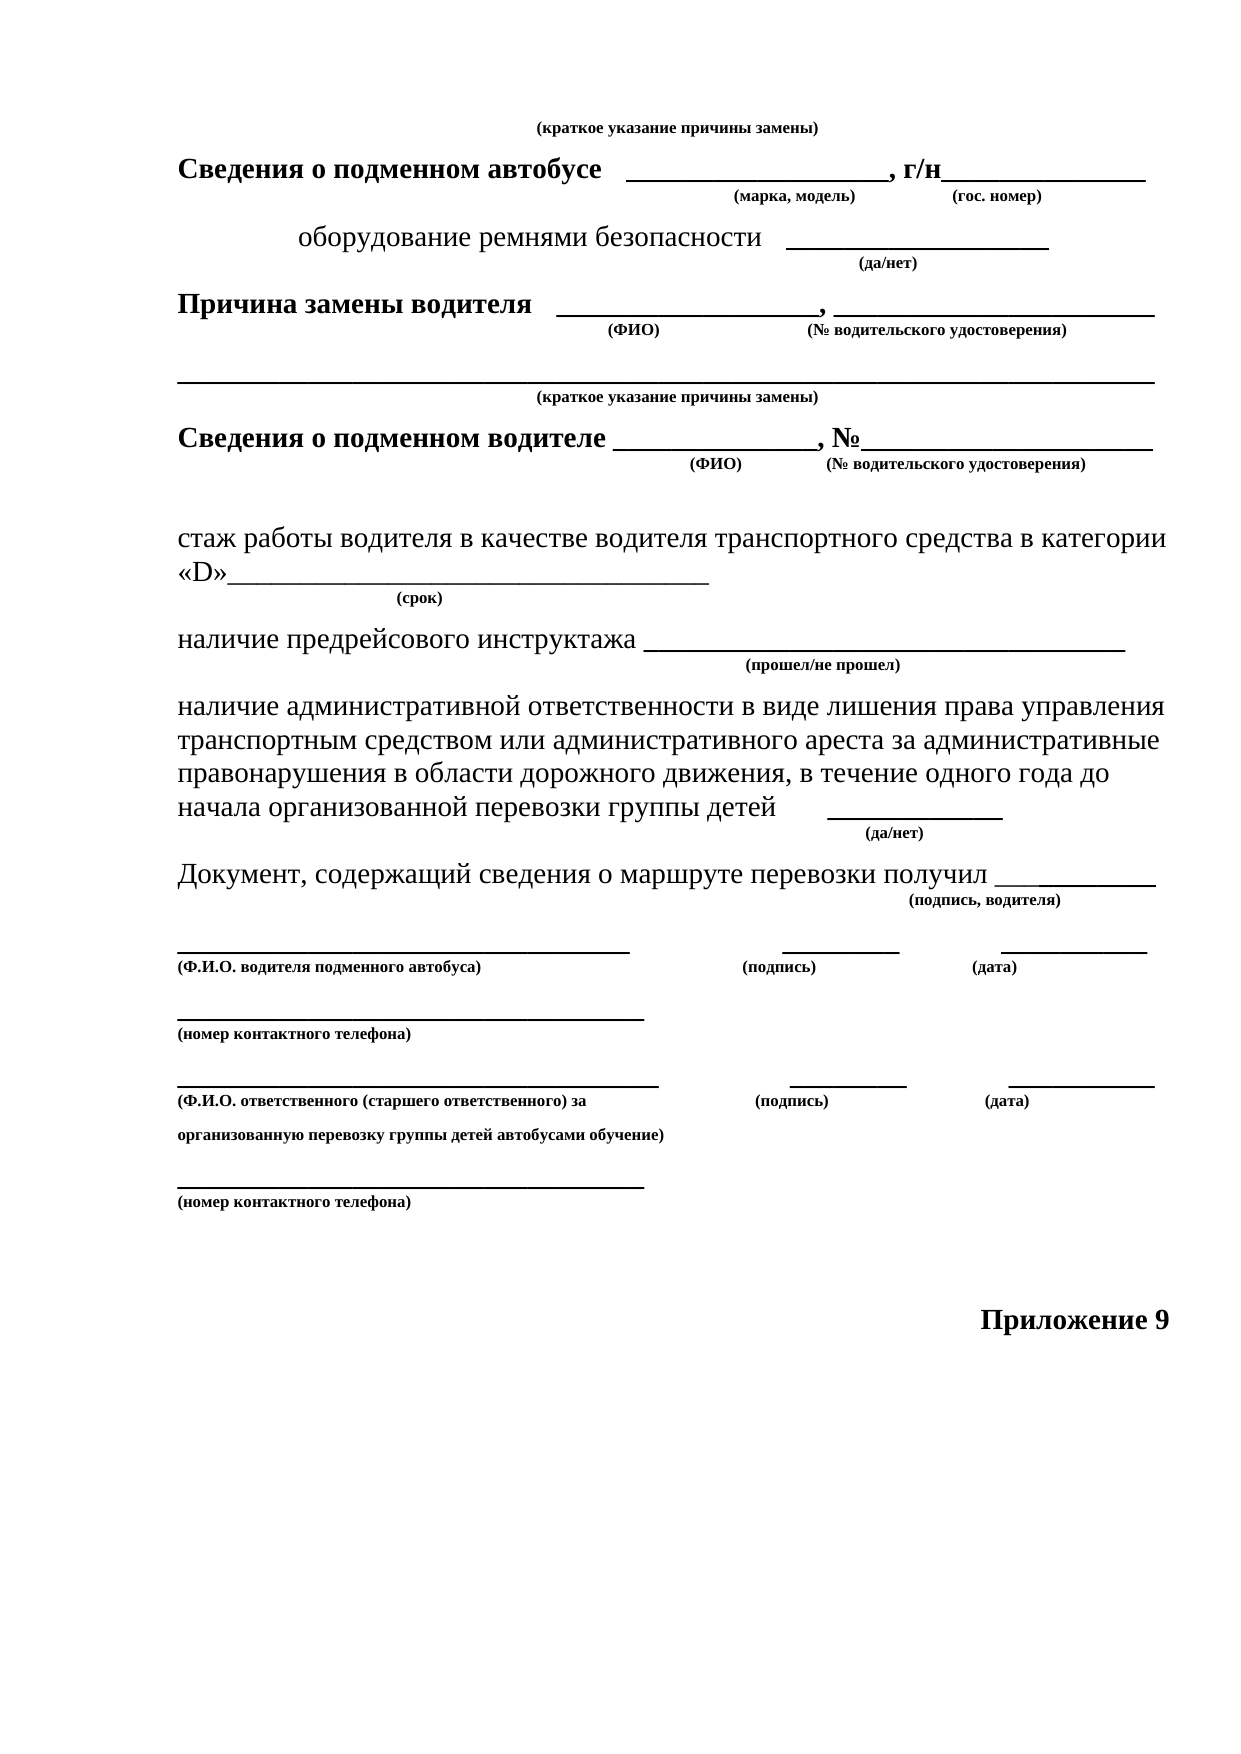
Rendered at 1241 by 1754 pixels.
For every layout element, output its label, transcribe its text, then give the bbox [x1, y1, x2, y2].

text (ФИО) (№ водительского удостоверения) [177, 453, 1169, 487]
text Причина замены водителя __________________, ______________________ [177, 286, 1169, 319]
text (Ф.И.О. ответственного (старшего ответственного) за (подпись) (дата) [177, 1091, 1169, 1124]
text Сведения о подменном автобусе __________________, г/н______________ [177, 152, 1169, 185]
text (номер контактного телефона) [177, 1191, 1169, 1225]
text (подпись, водителя) [177, 889, 1169, 923]
text (да/нет) [177, 252, 1169, 286]
text ________________________________ [177, 990, 1169, 1024]
text (прошел/не прошел) [177, 655, 1169, 688]
text стаж работы водителя в качестве водителя транспортного средства в категории «D»_________________________________ [177, 521, 1169, 588]
text оборудование ремнями безопасности __________________ [177, 219, 1169, 252]
text (краткое указание причины замены) [177, 118, 1169, 152]
text организованную перевозку группы детей автобусами обучение) [177, 1124, 1169, 1158]
text наличие административной ответственности в виде лишения права управления транспортным средством или административного ареста за административные правонарушения в области дорожного движения, в течение одного года до начала организованной перевозки группы детей ____________ [177, 688, 1169, 822]
text Сведения о подменном водителе ______________, №____________________ [177, 420, 1169, 453]
text Приложение 9 [177, 1302, 1169, 1336]
text ___________________________________________________________________ [177, 353, 1169, 386]
text _________________________________ ________ __________ [177, 1057, 1169, 1091]
text (да/нет) [177, 822, 1169, 856]
text _______________________________ ________ __________ [177, 923, 1169, 957]
text наличие предрейсового инструктажа _________________________________ [177, 621, 1169, 655]
text (ФИО) (№ водительского удостоверения) [177, 319, 1169, 353]
text ________________________________ [177, 1158, 1169, 1191]
text Документ, содержащий сведения о маршруте перевозки получил ___________ [177, 856, 1169, 889]
text (краткое указание причины замены) [177, 386, 1169, 420]
text (Ф.И.О. водителя подменного автобуса) (подпись) (дата) [177, 957, 1169, 990]
text (номер контактного телефона) [177, 1024, 1169, 1057]
text (срок) [177, 588, 1169, 621]
text (марка, модель) (гос. номер) [177, 185, 1169, 219]
